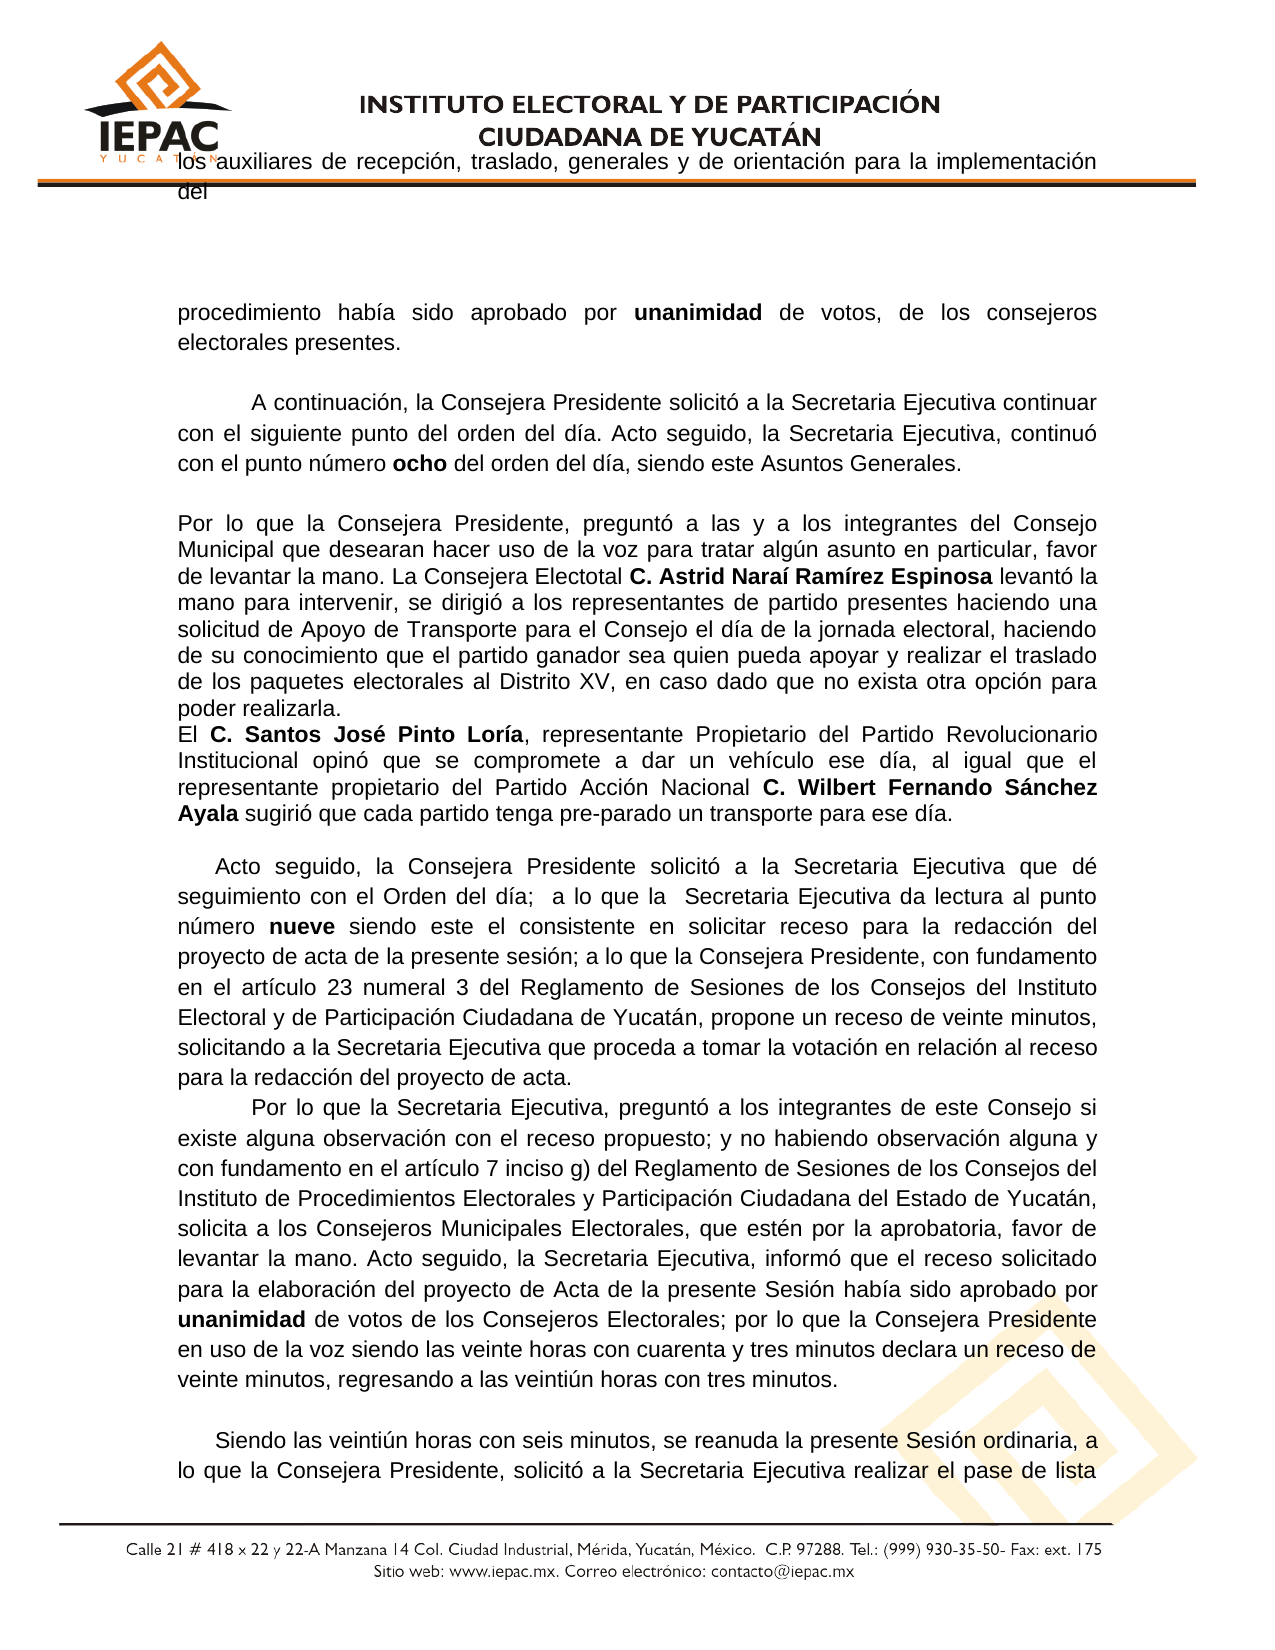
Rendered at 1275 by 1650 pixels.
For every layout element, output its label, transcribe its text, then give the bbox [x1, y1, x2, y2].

picture [37, 41, 1198, 1580]
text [177, 1427, 1098, 1483]
text A continuación, la Consejera Presidente solicitó a la Secretaria Ejecutiva continuar con el siguiente punto del orden del día. Acto seguido, la Secretaria Ejecutiva, continuó con el punto número ocho del orden del día, siendo este Asuntos Generales. [177, 389, 1098, 476]
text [177, 148, 1098, 204]
text procedimiento había sido aprobado por unanimidad de votos, de los consejeros electorales presentes. [177, 299, 1098, 355]
text Por lo que la Consejera Presidente, preguntó a las y a los integrantes del Consejo Municipal que desearan hacer uso de la voz para tratar algún asunto en particular, favor de levantar la mano. La Consejera Electotal C. Astrid Naraí Ramírez Espinosa levantó la mano para intervenir, se dirigió a los representantes de partido presentes haciendo una solicitud de Apoyo de Transporte para el Consejo el día de la jornada electoral, haciendo de su conocimiento que el partido ganador sea quien pueda apoyar y realizar el traslado de los paquetes electorales al Distrito XV, en caso dado que no exista otra opción para poder realizarla. [177, 510, 1098, 721]
text Acto seguido, la Consejera Presidente solicitó a la Secretaria Ejecutiva que dé seguimiento con el Orden del día; a lo que la Secretaria Ejecutiva da lectura al punto número nueve siendo este el consistente en solicitar receso para la redacción del proyecto de acta de la presente sesión; a lo que la Consejera Presidente, con fundamento en el artículo 23 numeral 3 del Reglamento de Sesiones de los Consejos del Instituto Electoral y de Participación Ciudadana de Yucatán, propone un receso de veinte minutos, solicitando a la Secretaria Ejecutiva que proceda a tomar la votación en relación al receso para la redacción del proyecto de acta. [177, 853, 1098, 1091]
text El C. Santos José Pinto Loría, representante Propietario del Partido Revolucionario Institucional opinó que se compromete a dar un vehículo ese día, al igual que el representante propietario del Partido Acción Nacional C. Wilbert Fernando Sánchez Ayala sugirió que cada partido tenga pre-parado un transporte para ese día. [177, 721, 1098, 826]
text Por lo que la Secretaria Ejecutiva, preguntó a los integrantes de este Consejo si existe alguna observación con el receso propuesto; y no habiendo observación alguna y con fundamento en el artículo 7 inciso g) del Reglamento de Sesiones de los Consejos del Instituto de Procedimientos Electorales y Participación Ciudadana del Estado de Yucatán, solicita a los Consejeros Municipales Electorales, que estén por la aprobatoria, favor de levantar la mano. Acto seguido, la Secretaria Ejecutiva, informó que el receso solicitado para la elaboración del proyecto de Acta de la presente Sesión había sido aprobado por unanimidad de votos de los Consejeros Electorales; por lo que la Consejera Presidente en uso de la voz siendo las veinte horas con cuarenta y tres minutos declara un receso de veinte minutos, regresando a las veintiún horas con tres minutos. [177, 1094, 1098, 1393]
